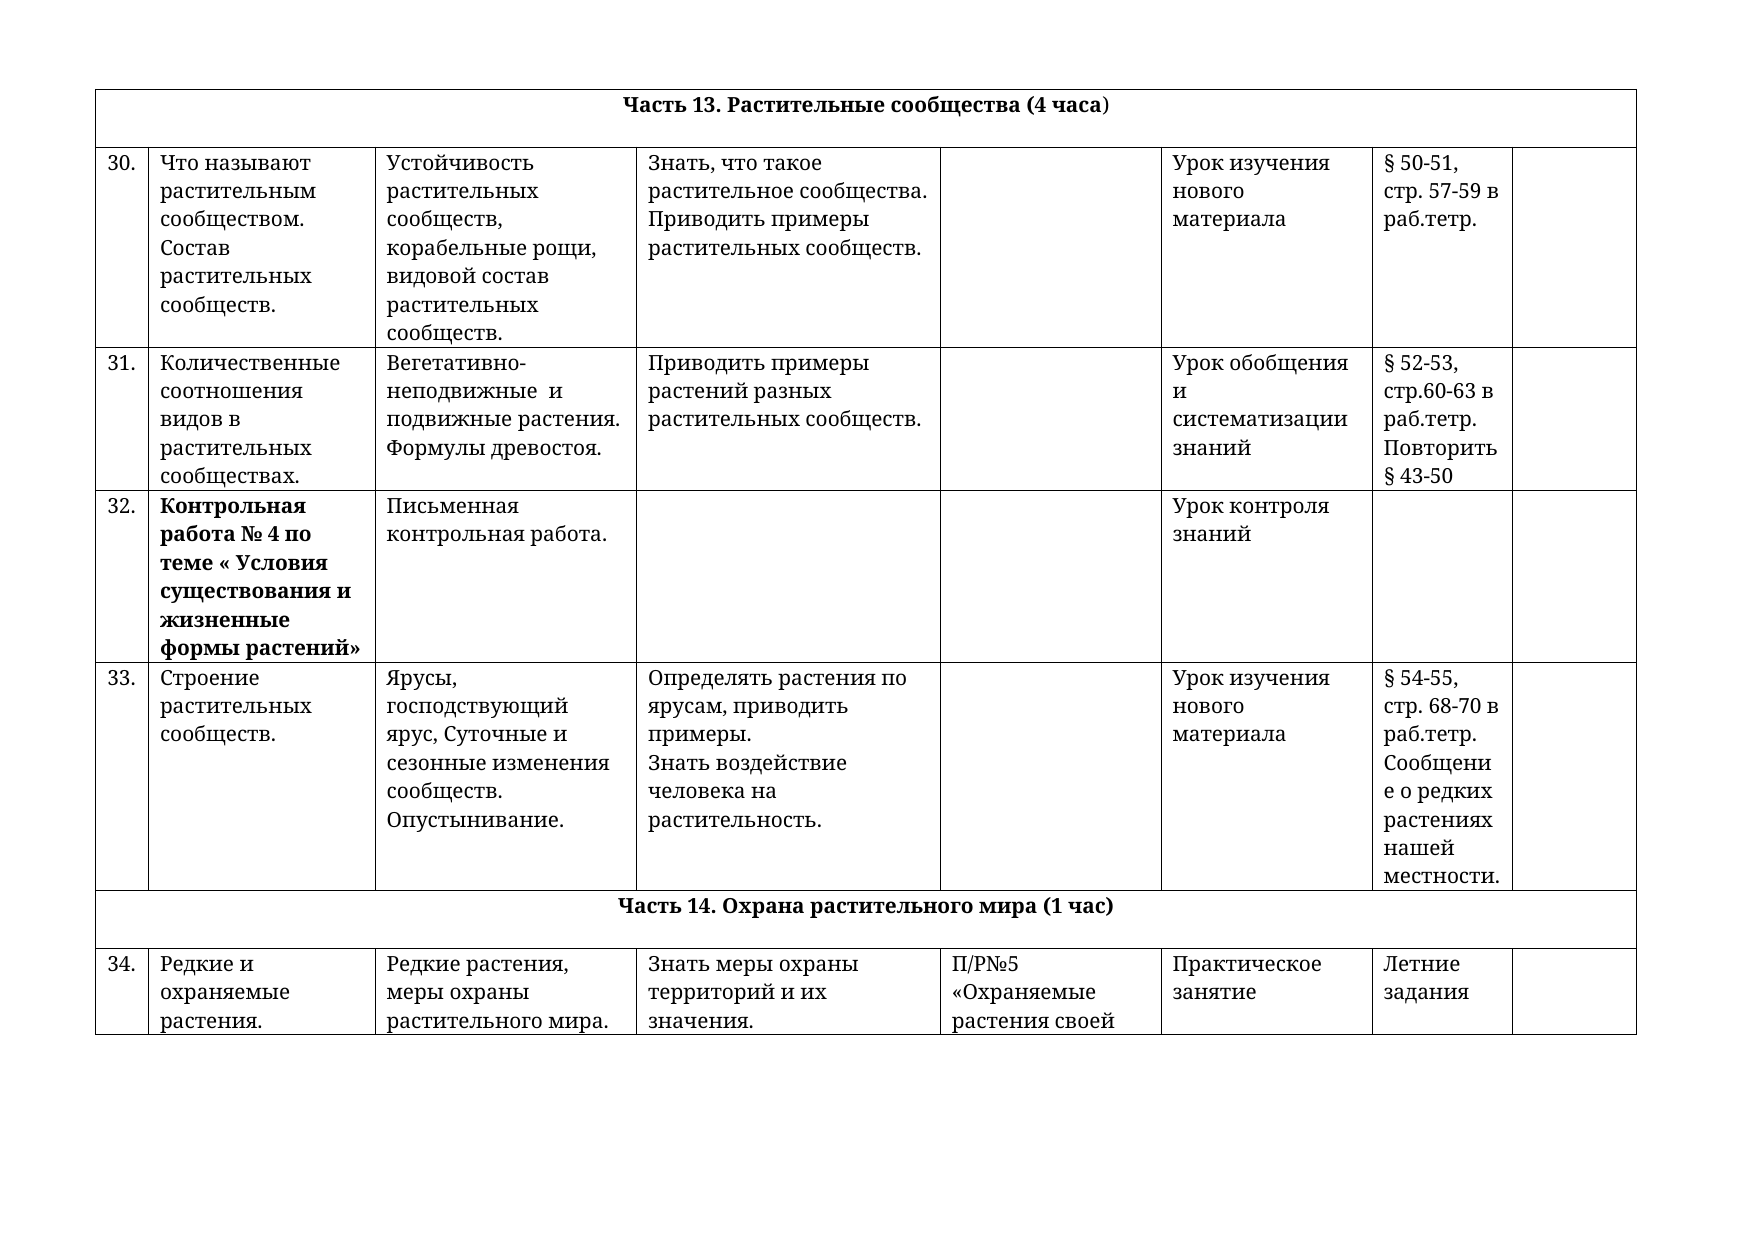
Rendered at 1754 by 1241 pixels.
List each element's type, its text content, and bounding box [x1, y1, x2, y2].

table_cell [1513, 949, 1636, 1034]
table_cell Приводить примеры растений разных растительных сообществ. [637, 348, 940, 490]
table_cell Определять растения по ярусам, приводить примеры. Знать воздействие человека на растительность. [637, 663, 940, 890]
table_cell 34. [96, 949, 148, 1034]
table_cell [941, 148, 1161, 347]
table_cell § 52-53, стр.60-63 в раб.тетр. Повторить § 43-50 [1373, 348, 1512, 490]
table_cell Часть 14. Охрана растительного мира (1 час) [96, 891, 1636, 948]
table_cell [1513, 663, 1636, 890]
table_cell [941, 663, 1161, 890]
table_cell [637, 491, 940, 662]
table_cell [1513, 148, 1636, 347]
table_cell 32. [96, 491, 148, 662]
table_cell § 54-55, стр. 68-70 в раб.тетр. Сообщение о редких растениях нашей местности. [1373, 663, 1512, 890]
table_cell Летние задания [1373, 949, 1512, 1034]
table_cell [637, 949, 940, 1034]
table_cell Урок изучения нового материала [1162, 663, 1372, 890]
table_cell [1162, 949, 1372, 1034]
table_cell [1373, 491, 1512, 662]
table_cell Строение растительных сообществ. [149, 663, 375, 890]
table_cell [149, 949, 375, 1034]
table_cell 30. [96, 148, 148, 347]
table_cell Письменная контрольная работа. [376, 491, 636, 662]
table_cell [941, 949, 1161, 1034]
table_cell [941, 491, 1161, 662]
table_cell Знать, что такое растительное сообщества. Приводить примеры растительных сообществ. [637, 148, 940, 347]
table_cell 31. [96, 348, 148, 490]
table_cell Часть 13. Растительные сообщества (4 часа) [96, 90, 1636, 147]
table_cell Урок обобщения и систематизации знаний [1162, 348, 1372, 490]
table_cell [941, 348, 1161, 490]
table_cell Вегетативно- неподвижные и подвижные растения. Формулы древостоя. [376, 348, 636, 490]
table_cell Устойчивость растительных сообществ, корабельные рощи, видовой состав растительных сообществ. [376, 148, 636, 347]
table_cell Урок изучения нового материала [1162, 148, 1372, 347]
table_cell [376, 949, 636, 1034]
table_cell Что называют растительным сообществом. Состав растительных сообществ. [149, 148, 375, 347]
table_cell Количественные соотношения видов в растительных сообществах. [149, 348, 375, 490]
table_cell [1513, 491, 1636, 662]
table_cell Урок контроля знаний [1162, 491, 1372, 662]
table_cell [1513, 348, 1636, 490]
table_cell Контрольная работа № 4 по теме « Условия существования и жизненные формы растений» [149, 491, 375, 662]
table_cell Ярусы, господствующий ярус, Суточные и сезонные изменения сообществ. Опустынивание. [376, 663, 636, 890]
table_cell § 50-51, стр. 57-59 в раб.тетр. [1373, 148, 1512, 347]
table_cell 33. [96, 663, 148, 890]
